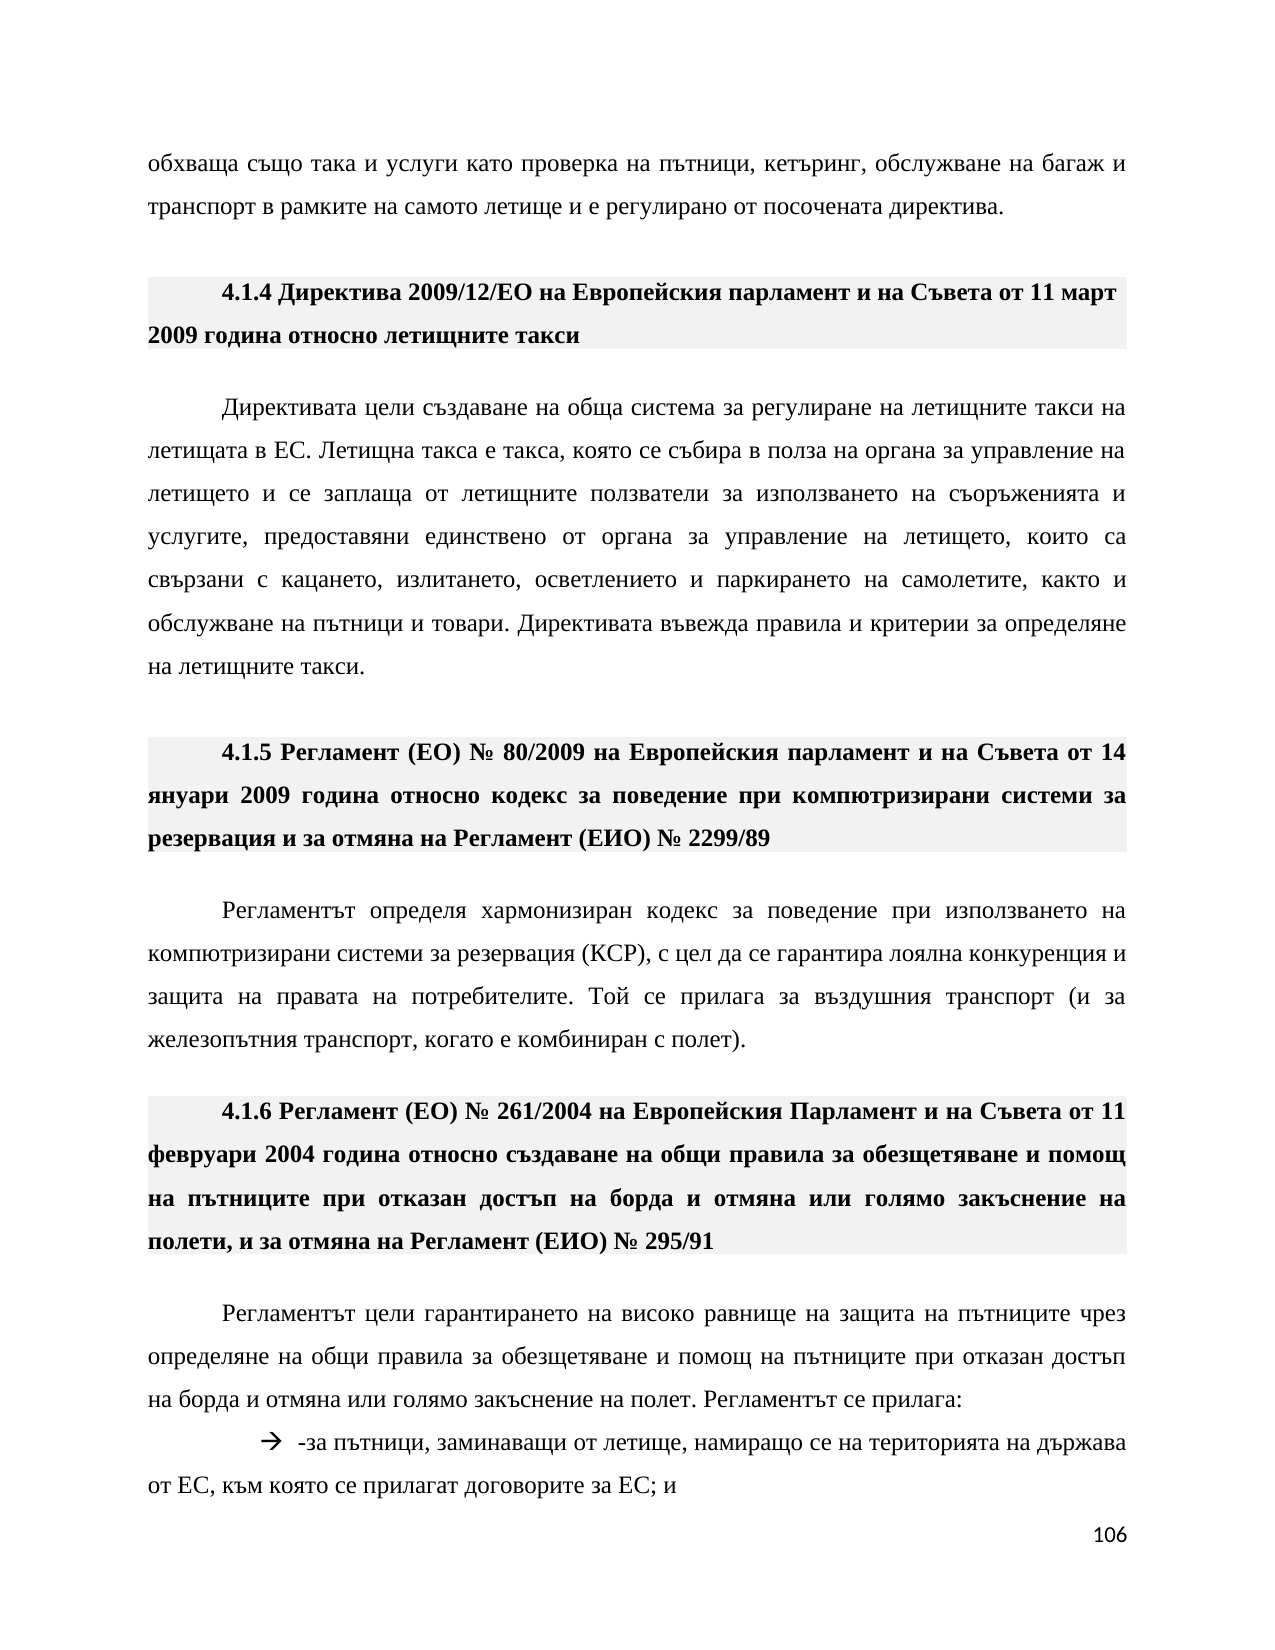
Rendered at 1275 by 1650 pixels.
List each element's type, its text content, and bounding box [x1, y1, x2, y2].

subtitle 4.1.5 Регламент (ЕО) № 80/2009 на Европейския парламент и на Съвета от 14 януари 2009 година относно кодекс за поведение при компютризирани системи за резервация и за отмяна на Регламент (ЕИО) № 2299/89 [148, 737, 1127, 852]
list -за пътници, заминаващи от летище, намиращо се на територията на държава от ЕС, към която се прилагат договорите за ЕС; и [148, 1427, 1127, 1499]
text Регламентът цели гарантирането на високо равнище на защита на пътниците чрез определяне на общи правила за обезщетяване и помощ на пътниците при отказан достъп на борда и отмяна или голямо закъснение на полет. Регламентът се прилага: [148, 1298, 1127, 1413]
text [148, 148, 1127, 219]
text Регламентът определя хармонизиран кодекс за поведение при използването на компютризирани системи за резервация (КСР), с цел да се гарантира лоялна конкуренция и защита на правата на потребителите. Той се прилага за въздушния транспорт (и за железопътния транспорт, когато е комбиниран с полет). [148, 895, 1127, 1053]
list Директивата цели създаване на обща система за регулиране на летищните такси на летищата в ЕС. Летищна такса е такса, която се събира в полза на органа за управление на летището и се заплаща от летищните ползватели за използването на съоръженията и услугите, предоставяни единствено от органа за управление на летището, които са свързани с кацането, излитането, осветлението и паркирането на самолетите, както и обслужване на пътници и товари. Директивата въвежда правила и критерии за определяне на летищните такси. [148, 392, 1127, 679]
subtitle 4.1.6 Регламент (ЕО) № 261/2004 на Европейския Парламент и на Съвета от 11 февруари 2004 година относно създаване на общи правила за обезщетяване и помощ на пътниците при отказан достъп на борда и отмяна или голямо закъснение на полети, и за отмяна на Регламент (ЕИО) № 295/91 [148, 1096, 1127, 1254]
subtitle 4.1.4 Директива 2009/12/ЕО на Европейския парламент и на Съвета от 11 март 2009 година относно летищните такси [148, 277, 1127, 349]
